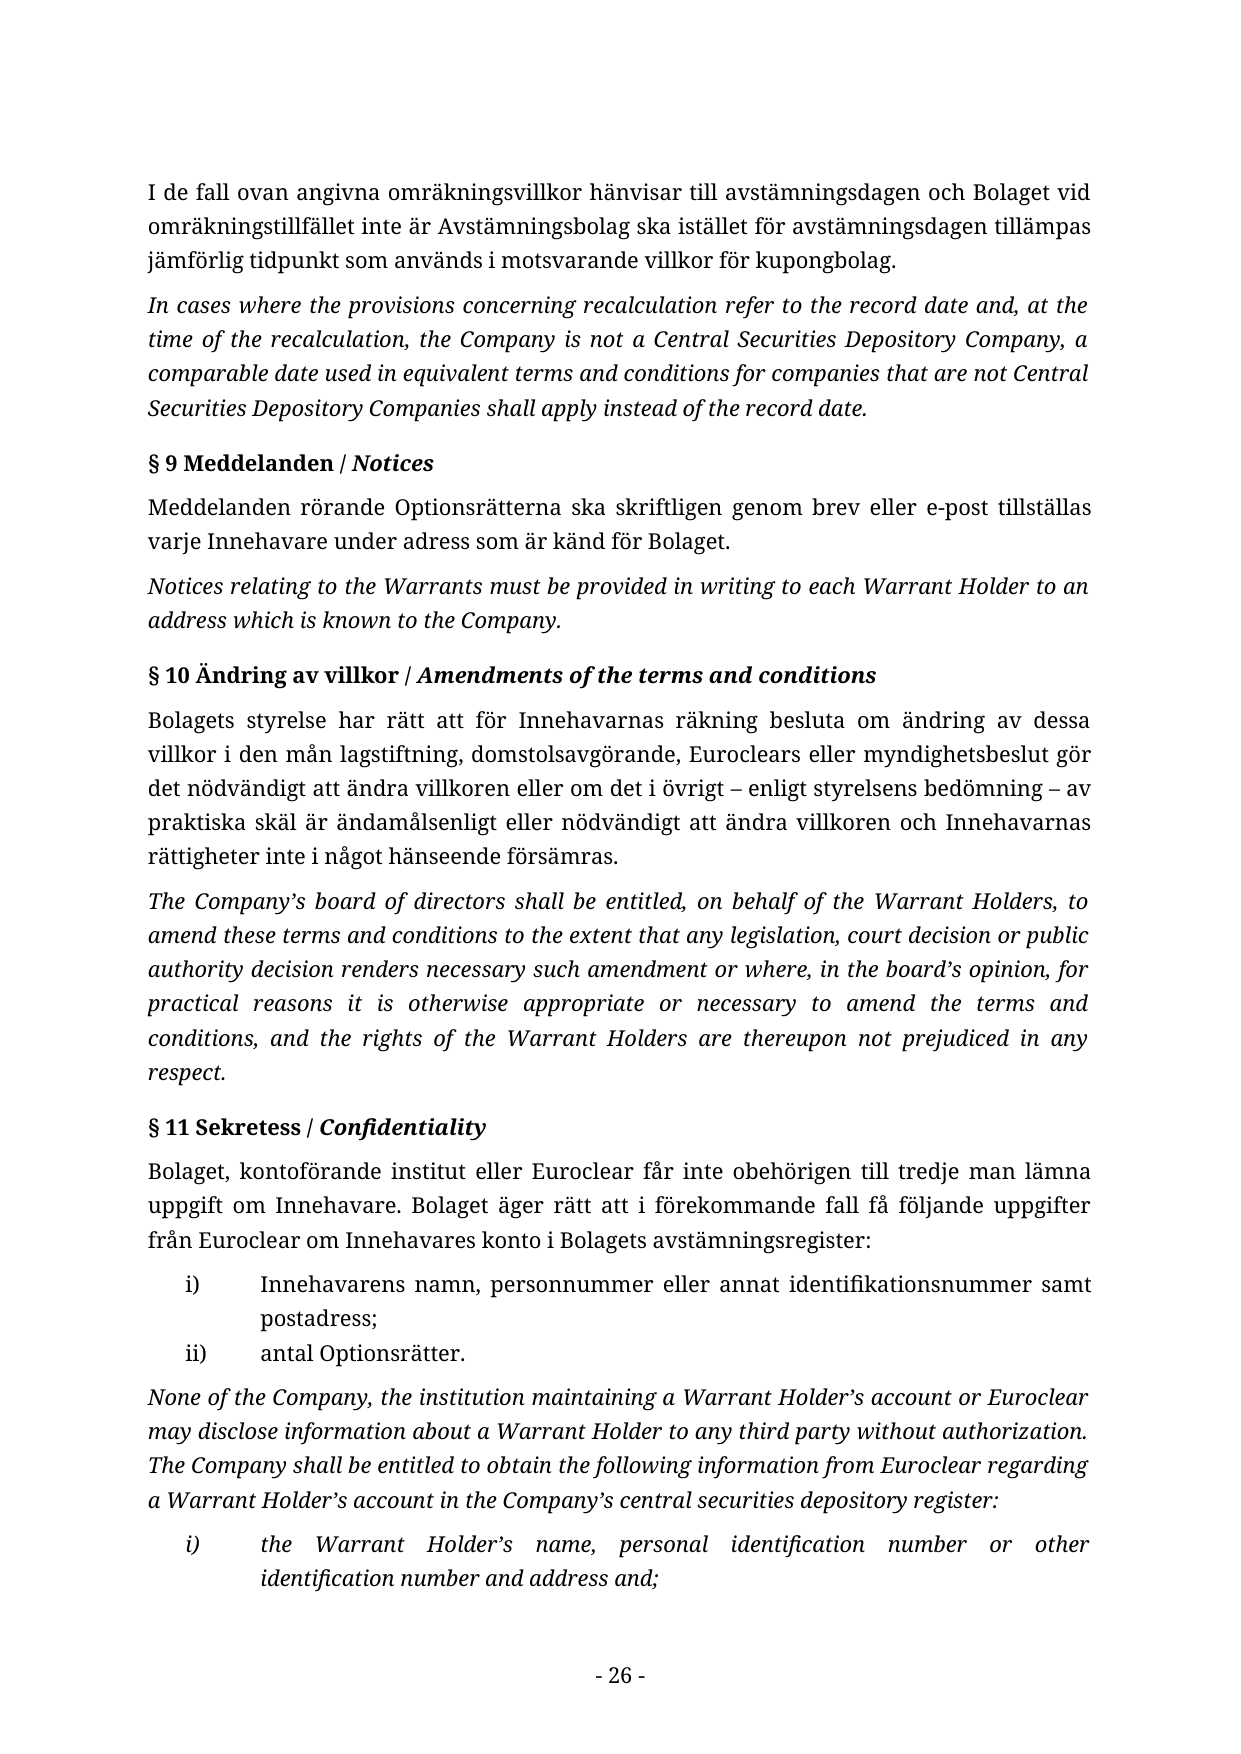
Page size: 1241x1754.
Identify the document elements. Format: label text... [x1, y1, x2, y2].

text Notices relating to the Warrants must be provided in writing to each Warrant Holder to an address which is known to the Company. [148, 571, 1092, 635]
subtitle § 9 Meddelanden / Notices [148, 448, 1092, 477]
text None of the Company, the institution maintaining a Warrant Holder’s account or Euroclear may disclose information about a Warrant Holder to any third party without authorization. The Company shall be entitled to obtain the following information from Euroclear regarding a Warrant Holder’s account in the Company’s central securities depository register: [148, 1382, 1092, 1514]
text Bolagets styrelse har rätt att för Innehavarnas räkning besluta om ändring av dessa villkor i den mån lagstiftning, domstolsavgörande, Euroclears eller myndighetsbeslut gör det nödvändigt att ändra villkoren eller om det i övrigt – enligt styrelsens bedömning – av praktiska skäl är ändamålsenligt eller nödvändigt att ändra villkoren och Innehavarnas rättigheter inte i något hänseende försämras. [148, 705, 1092, 871]
text Bolaget, kontoförande institut eller Euroclear får inte obehörigen till tredje man lämna uppgift om Innehavare. Bolaget äger rätt att i förekommande fall få följande uppgifter från Euroclear om Innehavares konto i Bolagets avstämningsregister: [148, 1156, 1092, 1254]
subtitle § 11 Sekretess / Confidentiality [148, 1112, 1092, 1142]
text I de fall ovan angivna omräkningsvillkor hänvisar till avstämningsdagen och Bolaget vid omräkningstillfället inte är Avstämningsbolag ska istället för avstämningsdagen tillämpas jämförlig tidpunkt som används i motsvarande villkor för kupongbolag. [148, 177, 1092, 275]
text The Company’s board of directors shall be entitled, on behalf of the Warrant Holders, to amend these terms and conditions to the extent that any legislation, court decision or public authority decision renders necessary such amendment or where, in the board’s opinion, for practical reasons it is otherwise appropriate or necessary to amend the terms and conditions, and the rights of the Warrant Holders are thereupon not prejudiced in any respect. [148, 886, 1092, 1087]
text Meddelanden rörande Optionsrätterna ska skriftligen genom brev eller e-post tillställas varje Innehavare under adress som är känd för Bolaget. [148, 492, 1092, 556]
subtitle § 10 Ändring av villkor / Amendments of the terms and conditions [148, 660, 1092, 690]
list antal Optionsrätter. [185, 1338, 1092, 1367]
list Innehavarens namn, personnummer eller annat identifikationsnummer samt postadress; [185, 1269, 1092, 1333]
list the Warrant Holder’s name, personal identification number or other identification number and address and; [185, 1529, 1092, 1593]
text In cases where the provisions concerning recalculation refer to the record date and, at the time of the recalculation, the Company is not a Central Securities Depository Company, a comparable date used in equivalent terms and conditions for companies that are not Central Securities Depository Companies shall apply instead of the record date. [148, 290, 1092, 422]
